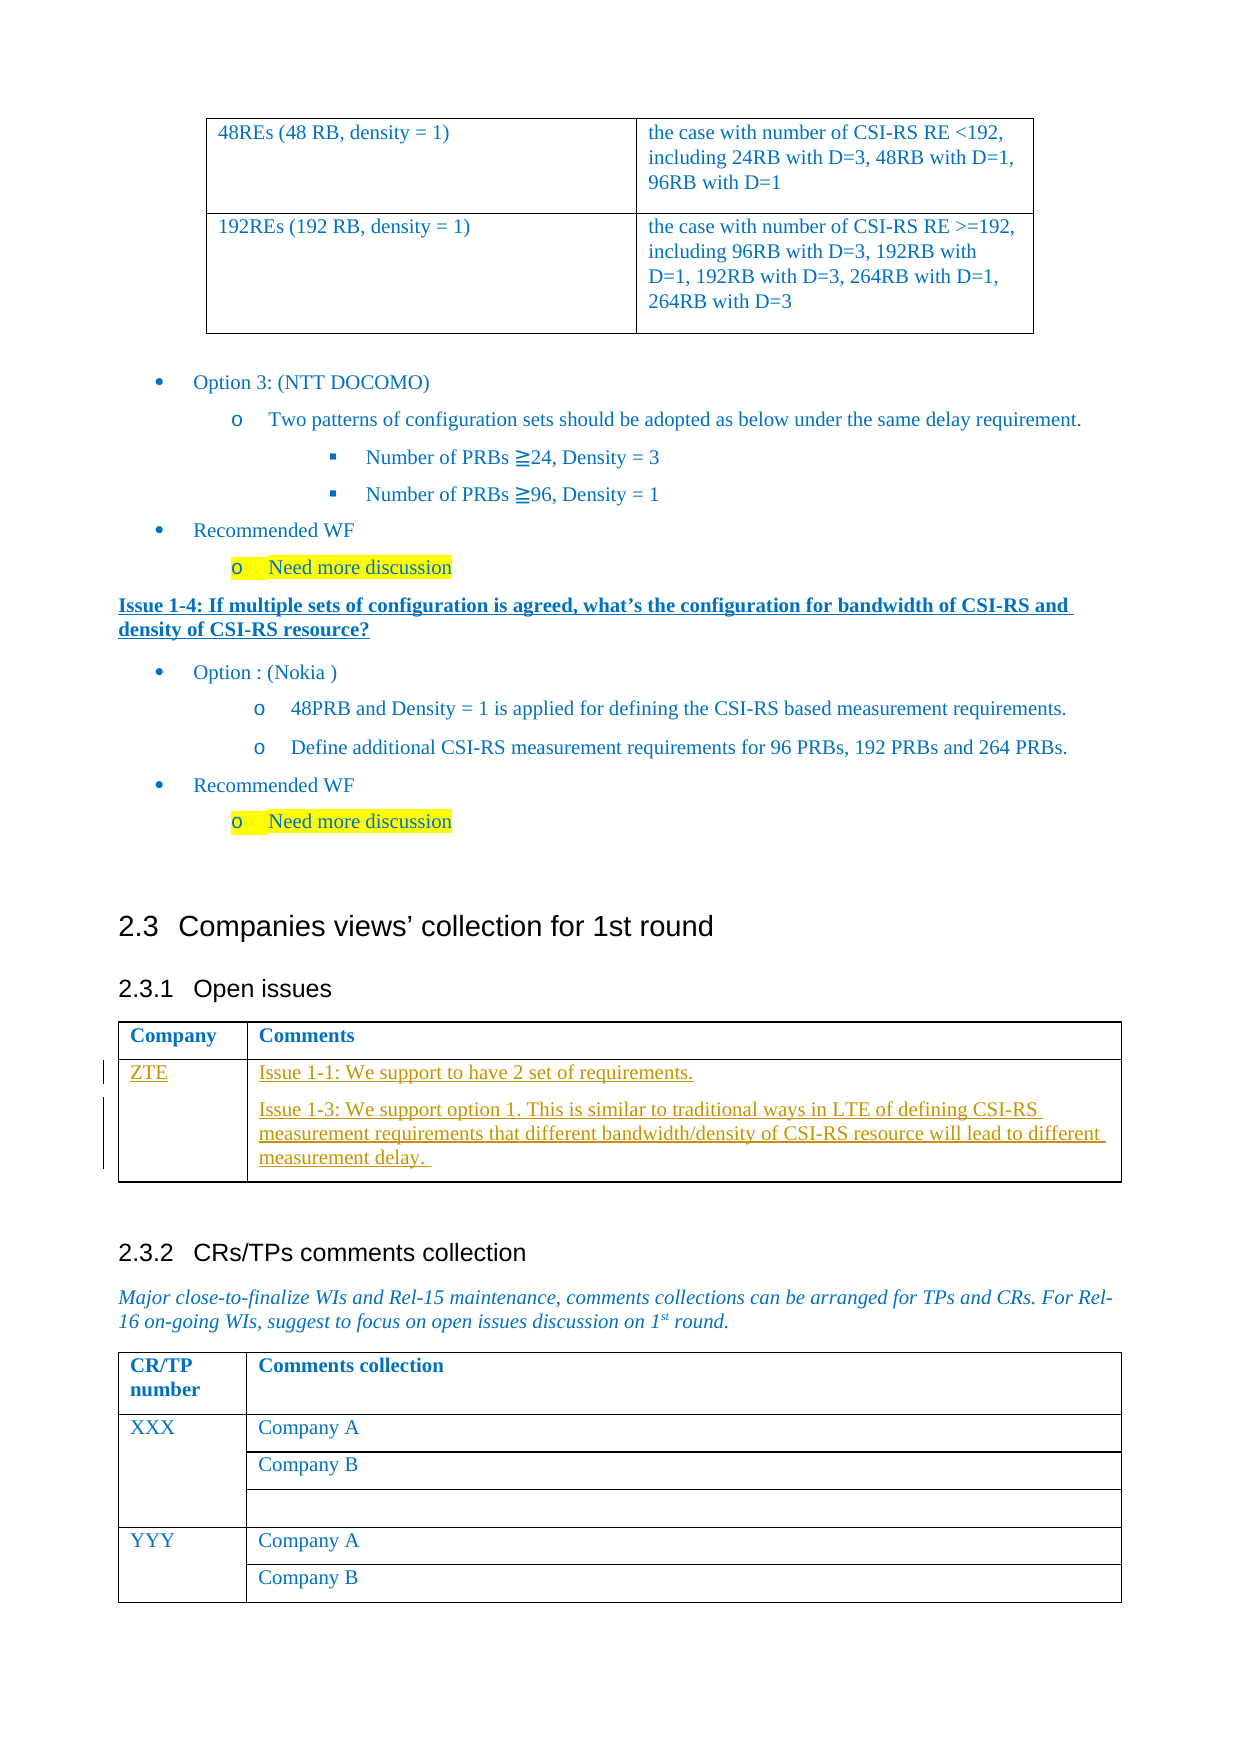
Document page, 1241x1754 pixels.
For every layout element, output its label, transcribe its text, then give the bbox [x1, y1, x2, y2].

table_cell Company B [247, 1565, 1121, 1602]
table_header Comments collection [247, 1353, 1121, 1414]
list Number of PRBs ≧24, Density = 3 [328, 445, 1122, 469]
text Issue 1-4: If multiple sets of configuration is agreed, what’s the configuration for bandwidth of CSI-RS and density of CSI-RS resource? [118, 593, 1122, 641]
table_cell Company B [247, 1453, 1121, 1489]
table_header CR/TP number [119, 1353, 246, 1414]
table_cell 192REs (192 RB, density = 1) [207, 214, 636, 333]
list Number of PRBs ≧96, Density = 1 [328, 482, 1122, 506]
list Need more discussion [268, 809, 1122, 835]
table_cell [248, 1060, 1121, 1181]
list Need more discussion [268, 555, 1122, 580]
list 48PRB and Density = 1 is applied for defining the CSI-RS based measurement requirements. [253, 696, 1122, 722]
table_cell [119, 1060, 247, 1181]
table_cell XXX [119, 1415, 246, 1527]
list Option : (Nokia ) [156, 660, 1122, 684]
list Option 3: (NTT DOCOMO) [156, 370, 1122, 394]
subtitle CRs/TPs comments collection [118, 1238, 1122, 1266]
list Recommended WF [156, 773, 1122, 797]
list Two patterns of configuration sets should be adopted as below under the same delay requirement. [231, 407, 1122, 432]
table_header Comments [248, 1023, 1121, 1059]
subtitle Open issues [118, 974, 1122, 1003]
table_cell the case with number of CSI-RS RE <192, including 24RB with D=3, 48RB with D=1, 96RB with D=1 [637, 119, 1033, 213]
table_cell 48REs (48 RB, density = 1) [207, 119, 636, 213]
list Recommended WF [156, 518, 1122, 542]
text Major close-to-finalize WIs and Rel-15 maintenance, comments collections can be arranged for TPs and CRs. For Rel-16 on-going WIs, suggest to focus on open issues discussion on 1st round. [118, 1285, 1122, 1333]
list Define additional CSI-RS measurement requirements for 96 PRBs, 192 PRBs and 264 PRBs. [253, 734, 1122, 760]
subtitle Companies views’ collection for 1st round [118, 909, 1122, 943]
table_cell Company A [247, 1528, 1121, 1564]
table_cell Company A [247, 1415, 1121, 1451]
table_cell the case with number of CSI-RS RE >=192, including 96RB with D=3, 192RB with D=1, 192RB with D=3, 264RB with D=1, 264RB with D=3 [637, 214, 1033, 333]
table_header Company [119, 1023, 247, 1059]
table_cell YYY [119, 1528, 246, 1602]
table_cell [247, 1490, 1121, 1527]
